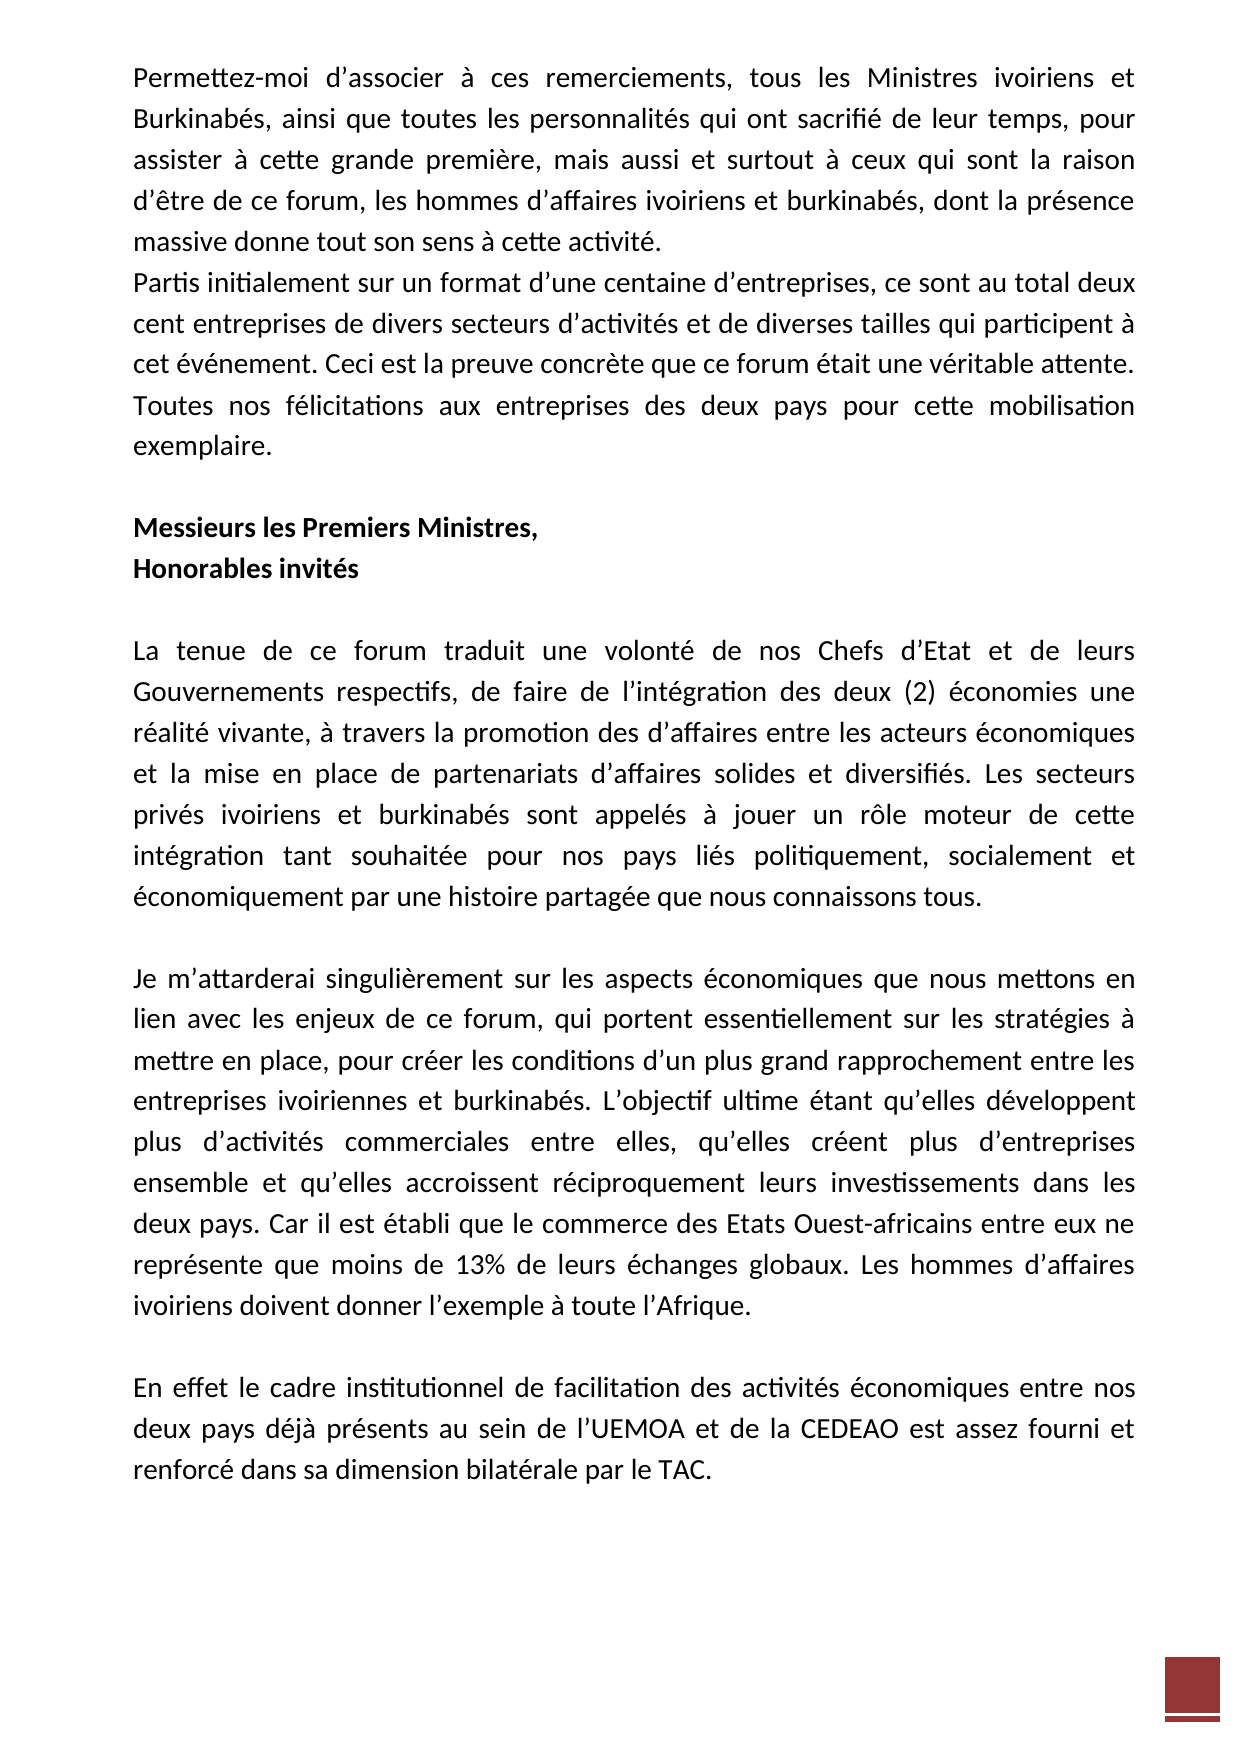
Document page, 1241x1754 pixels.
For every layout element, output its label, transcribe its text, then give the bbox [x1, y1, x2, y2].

text Honorables invités [133, 550, 1137, 586]
text Permettez-moi d’associer à ces remerciements, tous les Ministres ivoiriens et Burkinabés, ainsi que toutes les personnalités qui ont sacrifié de leur temps, pour assister à cette grande première, mais aussi et surtout à ceux qui sont la raison d’être de ce forum, les hommes d’affaires ivoiriens et burkinabés, dont la présence massive donne tout son sens à cette activité. [133, 59, 1137, 258]
text Messieurs les Premiers Ministres, [133, 509, 1137, 545]
text La tenue de ce forum traduit une volonté de nos Chefs d’Etat et de leurs Gouvernements respectifs, de faire de l’intégration des deux (2) économies une réalité vivante, à travers la promotion des d’affaires entre les acteurs économiques et la mise en place de partenariats d’affaires solides et diversifiés. Les secteurs privés ivoiriens et burkinabés sont appelés à jouer un rôle moteur de cette intégration tant souhaitée pour nos pays liés politiquement, socialement et économiquement par une histoire partagée que nous connaissons tous. [133, 632, 1137, 913]
text En effet le cadre institutionnel de facilitation des activités économiques entre nos deux pays déjà présents au sein de l’UEMOA et de la CEDEAO est assez fourni et renforcé dans sa dimension bilatérale par le TAC. [133, 1369, 1137, 1487]
text Partis initialement sur un format d’une centaine d’entreprises, ce sont au total deux cent entreprises de divers secteurs d’activités et de diverses tailles qui participent à cet événement. Ceci est la preuve concrète que ce forum était une véritable attente. Toutes nos félicitations aux entreprises des deux pays pour cette mobilisation exemplaire. [133, 264, 1137, 463]
text Je m’attarderai singulièrement sur les aspects économiques que nous mettons en lien avec les enjeux de ce forum, qui portent essentiellement sur les stratégies à mettre en place, pour créer les conditions d’un plus grand rapprochement entre les entreprises ivoiriennes et burkinabés. L’objectif ultime étant qu’elles développent plus d’activités commerciales entre elles, qu’elles créent plus d’entreprises ensemble et qu’elles accroissent réciproquement leurs investissements dans les deux pays. Car il est établi que le commerce des Etats Ouest-africains entre eux ne représente que moins de 13% de leurs échanges globaux. Les hommes d’affaires ivoiriens doivent donner l’exemple à toute l’Afrique. [133, 960, 1137, 1323]
